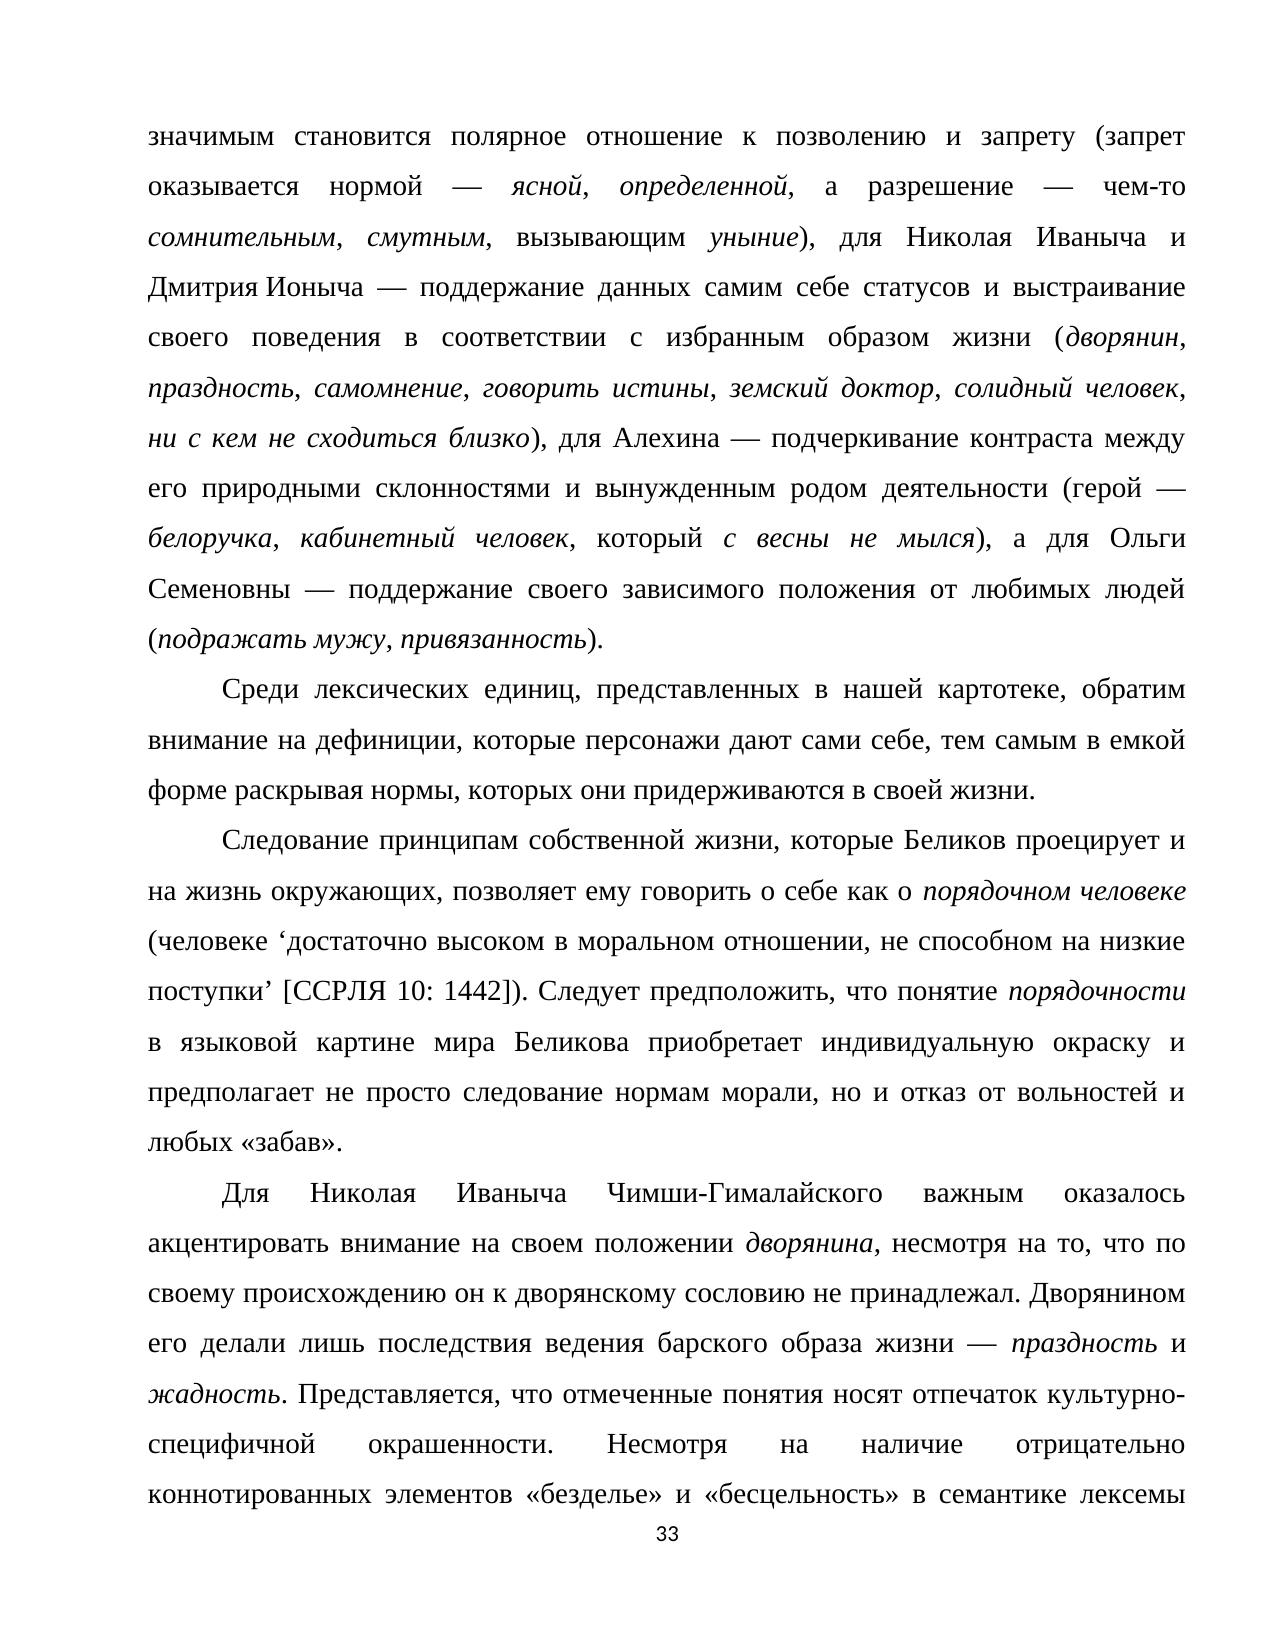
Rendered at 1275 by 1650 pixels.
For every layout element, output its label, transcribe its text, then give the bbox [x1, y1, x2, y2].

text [148, 1175, 1186, 1510]
text Следование принципам собственной жизни, которые Беликов проецирует и на жизнь окружающих, позволяет ему говорить о себе как о порядочном человеке (человеке ‘достаточно высоком в моральном отношении, не способном на низкие поступки’ [ССРЛЯ 10: 1442]). Следует предположить, что понятие порядочности в языковой картине мира Беликова приобретает индивидуальную окраску и предполагает не просто следование нормам морали, но и отказ от вольностей и любых «забав». [148, 822, 1186, 1158]
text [148, 118, 1186, 655]
text Среди лексических единиц, представленных в нашей картотеке, обратим внимание на дефиниции, которые персонажи дают сами себе, тем самым в емкой форме раскрывая нормы, которых они придерживаются в своей жизни. [148, 672, 1186, 806]
